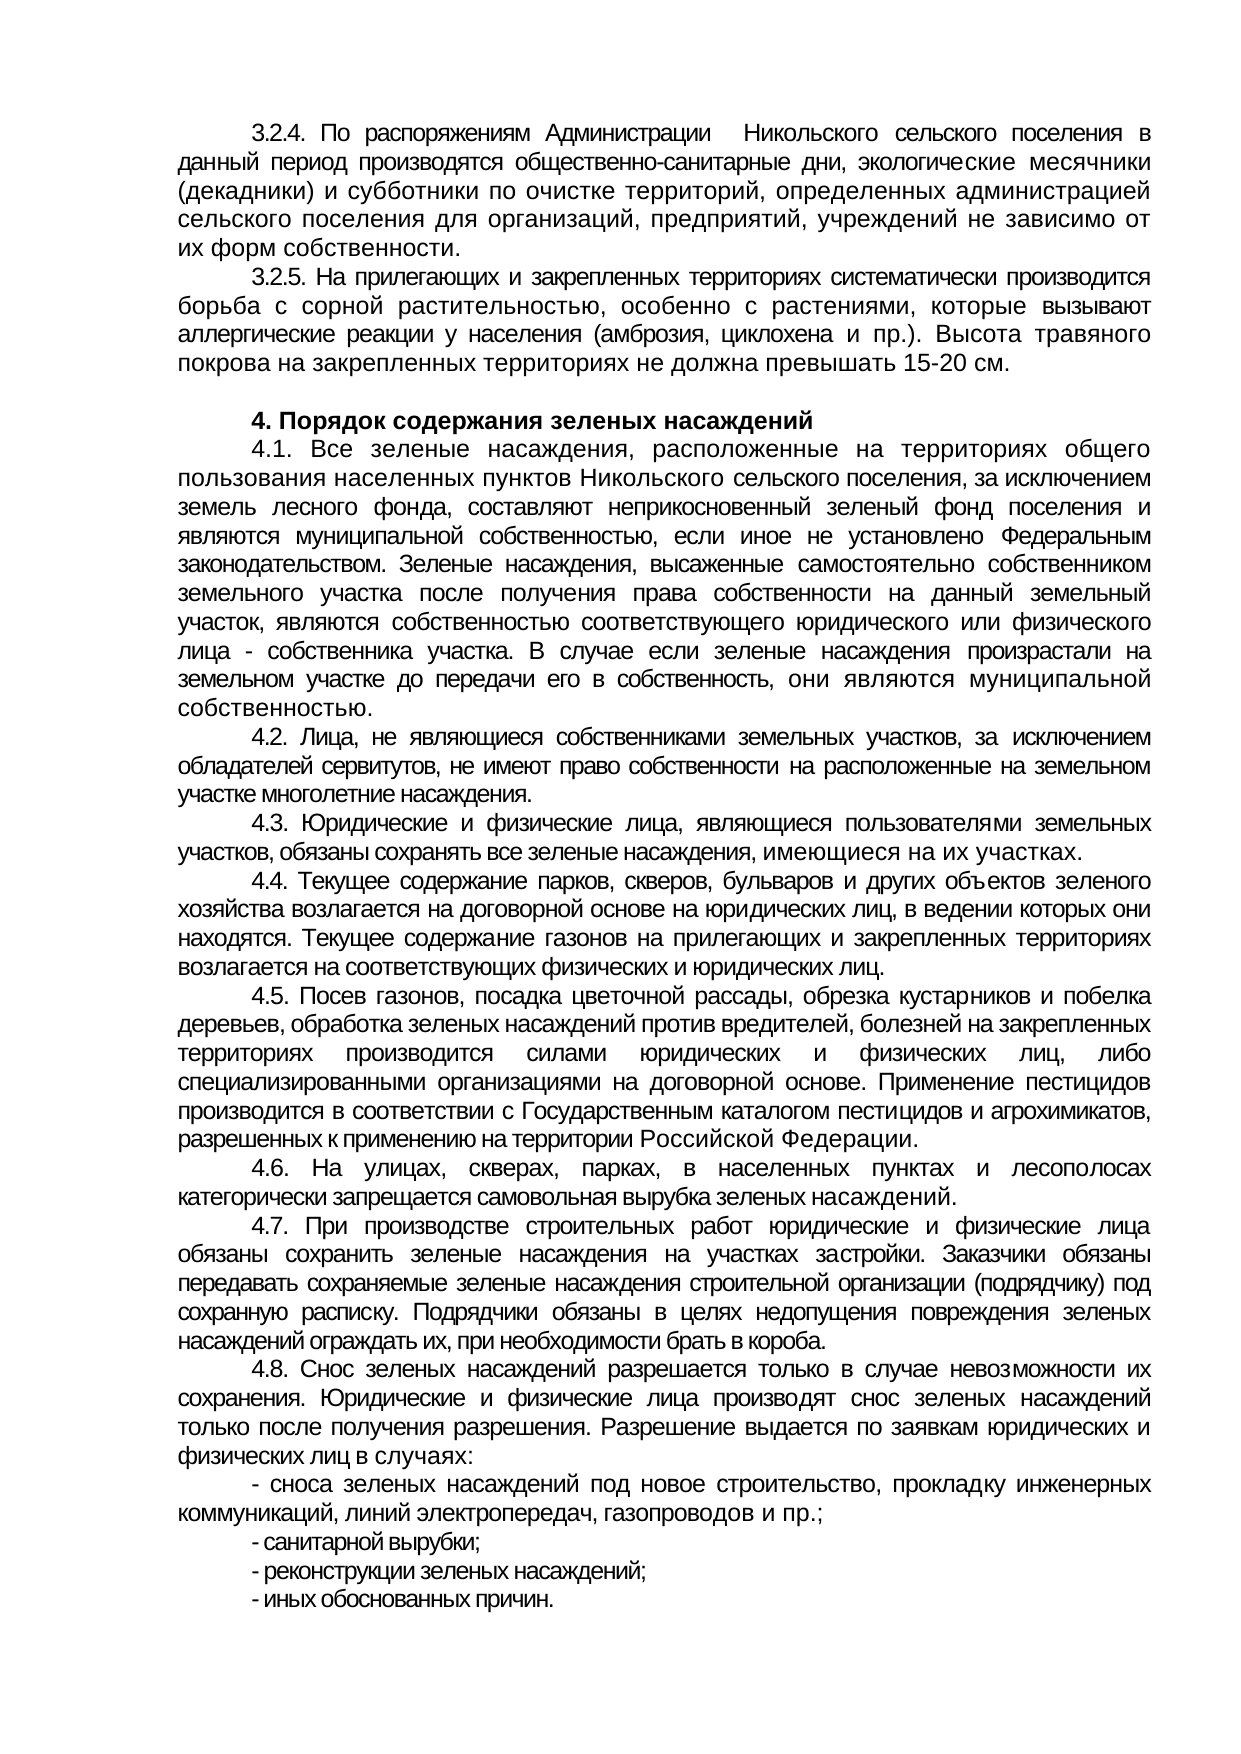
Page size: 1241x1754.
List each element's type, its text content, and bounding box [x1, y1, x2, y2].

text 4.7. При производстве строительных работ юридические и физические лица обязаны сохранить зеленые насаждения на участках застройки. Заказчики обязаны передавать сохраняемые зеленые насаждения строительной организации (подрядчику) под сохранную расписку. Подрядчики обязаны в целях недопущения повреждения зеленых насаждений ограждать их, при необходимости брать в короба. [177, 1211, 1152, 1354]
text 4.8. Снос зеленых насаждений разрешается только в случае невозможности их сохранения. Юридические и физические лица производят снос зеленых насаждений только после получения разрешения. Разрешение выдается по заявкам юридических и физических лиц в случаях: [177, 1354, 1152, 1469]
text 4.5. Посев газонов, посадка цветочной рассады, обрезка кустарников и побелка деревьев, обработка зеленых насаждений против вредителей, болезней на закрепленных территориях производится силами юридических и физических лиц, либо специализированными организациями на договорной основе. Применение пестицидов производится в соответствии с Государственным каталогом пестицидов и агрохимикатов, разрешенных к применению на территории Российской Федерации. [177, 981, 1152, 1153]
text - сноса зеленых насаждений под новое строительство, прокладку инженерных коммуникаций, линий электропередач, газопроводов и пр.; [177, 1469, 1152, 1527]
text 4.1. Все зеленые насаждения, расположенные на территориях общего пользования населенных пунктов Никольского сельского поселения, за исключением земель лесного фонда, составляют неприкосновенный зеленый фонд поселения и являются муниципальной собственностью, если иное не установлено Федеральным законодательством. Зеленые насаждения, высаженные самостоятельно собственником земельного участка после получения права собственности на данный земельный участок, являются собственностью соответствующего юридического или физического лица - собственника участка. В случае если зеленые насаждения произрастали на земельном участке до передачи его в собственность, они являются муниципальной собственностью. [177, 434, 1152, 722]
text - иных обоснованных причин. [177, 1584, 1152, 1613]
text 4.3. Юридические и физические лица, являющиеся пользователями земельных участков, обязаны сохранять все зеленые насаждения, имеющиеся на их участках. [177, 808, 1152, 866]
text 4.6. На улицах, скверах, парках, в населенных пунктах и лесополосах категорически запрещается самовольная вырубка зеленых насаждений. [177, 1153, 1152, 1211]
text 3.2.4. По распоряжениям Администрации Никольского сельского поселения в данный период производятся общественно-санитарные дни, экологические месячники (декадники) и субботники по очистке территорий, определенных администрацией сельского поселения для организаций, предприятий, учреждений не зависимо от их форм собственности. [177, 118, 1152, 262]
text - санитарной вырубки; [177, 1527, 1152, 1556]
text 4.4. Текущее содержание парков, скверов, бульваров и других объектов зеленого хозяйства возлагается на договорной основе на юридических лиц, в ведении которых они находятся. Текущее содержание газонов на прилегающих и закрепленных территориях возлагается на соответствующих физических и юридических лиц. [177, 866, 1152, 981]
text - реконструкции зеленых насаждений; [177, 1556, 1152, 1584]
text 4.2. Лица, не являющиеся собственниками земельных участков, за исключением обладателей сервитутов, не имеют право собственности на расположенные на земельном участке многолетние насаждения. [177, 722, 1152, 808]
text 3.2.5. На прилегающих и закрепленных территориях систематически производится борьба с сорной растительностью, особенно с растениями, которые вызывают аллергические реакции у населения (амброзия, циклохена и пр.). Высота травяного покрова на закрепленных территориях не должна превышать 15-20 см. [177, 262, 1152, 377]
text 4. Порядок содержания зеленых насаждений [177, 406, 1152, 434]
